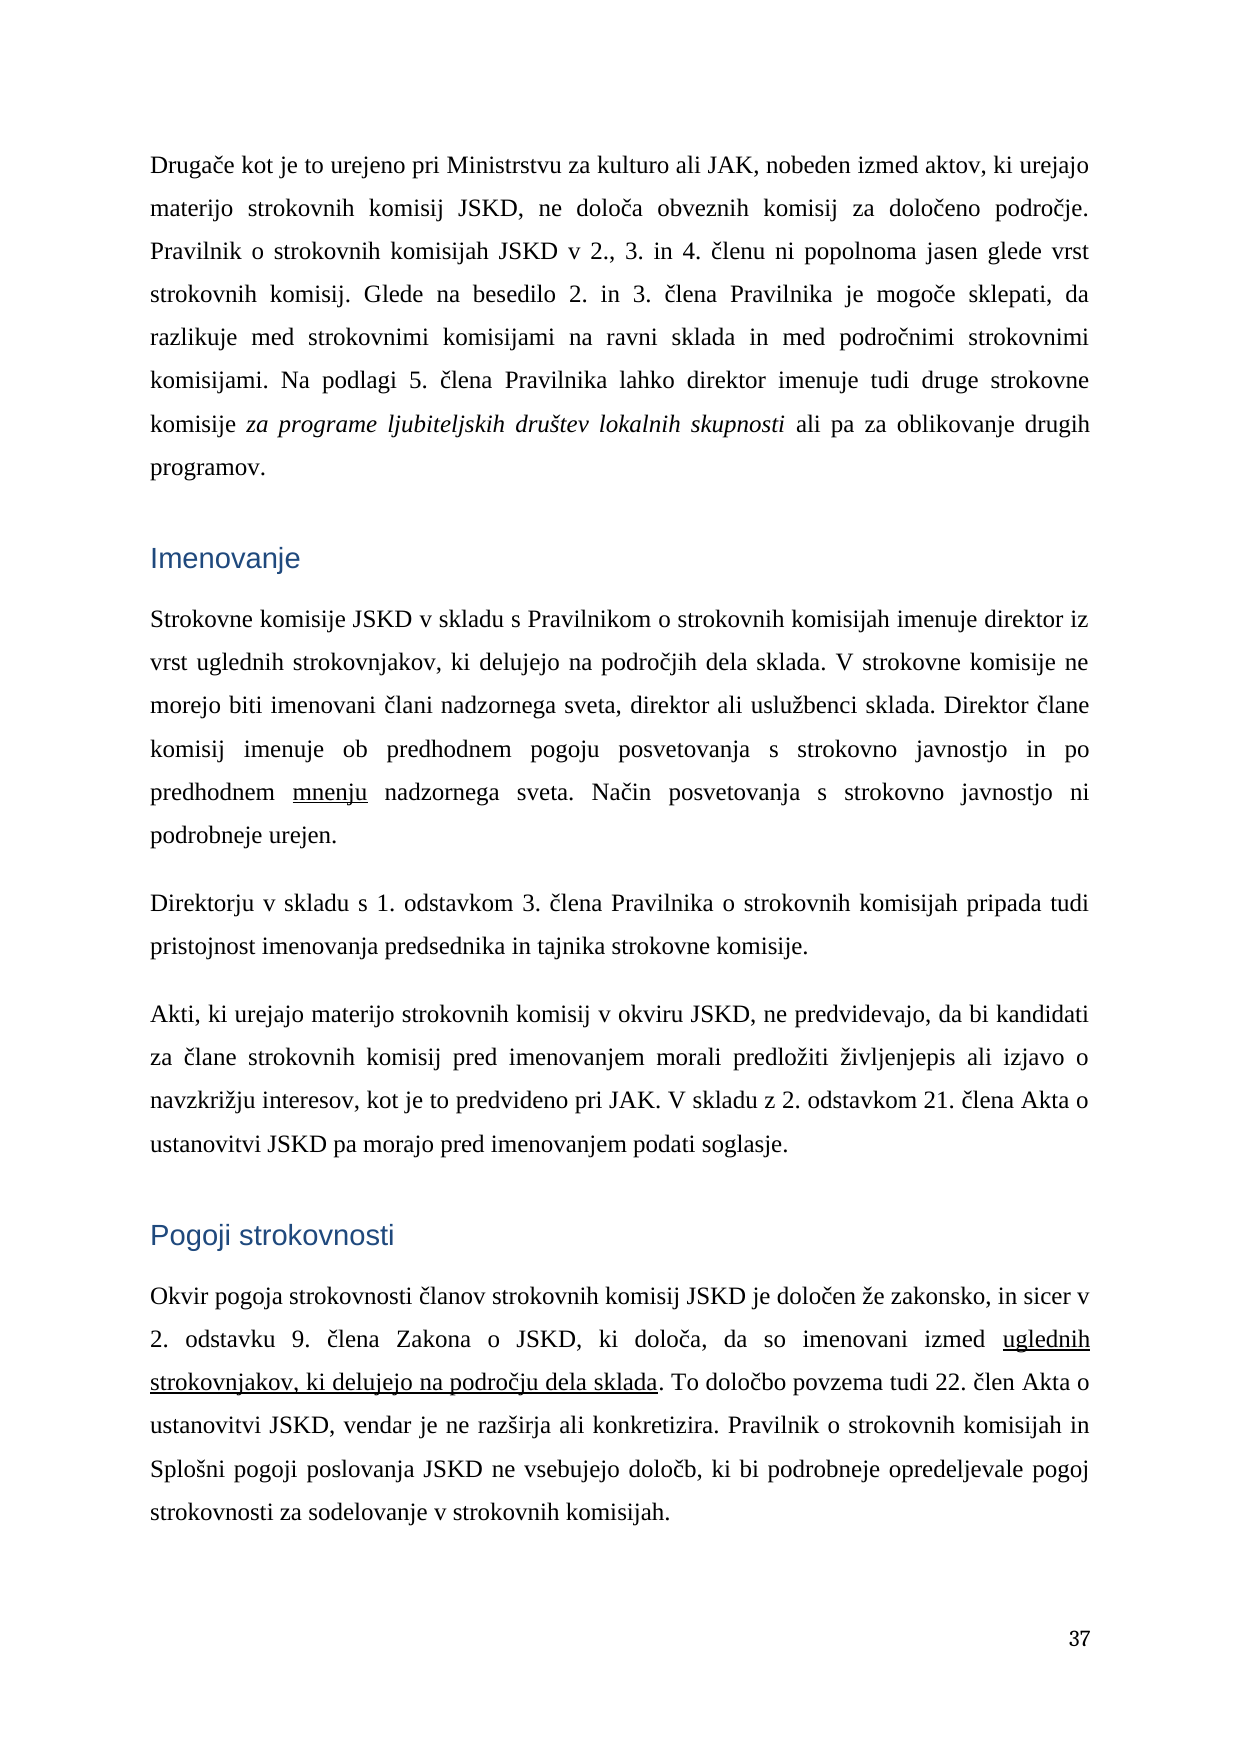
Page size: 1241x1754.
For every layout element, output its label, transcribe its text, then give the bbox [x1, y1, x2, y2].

text Drugače kot je to urejeno pri Ministrstvu za kulturo ali JAK, nobeden izmed aktov, ki urejajo materijo strokovnih komisij JSKD, ne določa obveznih komisij za določeno področje. Pravilnik o strokovnih komisijah JSKD v 2., 3. in 4. členu ni popolnoma jasen glede vrst strokovnih komisij. Glede na besedilo 2. in 3. člena Pravilnika je mogoče sklepati, da razlikuje med strokovnimi komisijami na ravni sklada in med področnimi strokovnimi komisijami. Na podlagi 5. člena Pravilnika lahko direktor imenuje tudi druge strokovne komisije za programe ljubiteljskih društev lokalnih skupnosti ali pa za oblikovanje drugih programov. [150, 150, 1090, 481]
text Direktorju v skladu s 1. odstavkom 3. člena Pravilnika o strokovnih komisijah pripada tudi pristojnost imenovanja predsednika in tajnika strokovne komisije. [150, 888, 1090, 960]
text Imenovanje [150, 541, 1090, 574]
text Strokovne komisije JSKD v skladu s Pravilnikom o strokovnih komisijah imenuje direktor iz vrst uglednih strokovnjakov, ki delujejo na področjih dela sklada. V strokovne komisije ne morejo biti imenovani člani nadzornega sveta, direktor ali uslužbenci sklada. Direktor člane komisij imenuje ob predhodnem pogoju posvetovanja s strokovno javnostjo in po predhodnem mnenju nadzornega sveta. Način posvetovanja s strokovno javnostjo ni podrobneje urejen. [150, 604, 1090, 849]
text Okvir pogoja strokovnosti članov strokovnih komisij JSKD je določen že zakonsko, in sicer v 2. odstavku 9. člena Zakona o JSKD, ki določa, da so imenovani izmed uglednih strokovnjakov, ki delujejo na področju dela sklada. To določbo povzema tudi 22. člen Akta o ustanovitvi JSKD, vendar je ne razširja ali konkretizira. Pravilnik o strokovnih komisijah in Splošni pogoji poslovanja JSKD ne vsebujejo določb, ki bi podrobneje opredeljevale pogoj strokovnosti za sodelovanje v strokovnih komisijah. [150, 1281, 1090, 1526]
text Akti, ki urejajo materijo strokovnih komisij v okviru JSKD, ne predvidevajo, da bi kandidati za člane strokovnih komisij pred imenovanjem morali predložiti življenjepis ali izjavo o navzkrižju interesov, kot je to predvideno pri JAK. V skladu z 2. odstavkom 21. člena Akta o ustanovitvi JSKD pa morajo pred imenovanjem podati soglasje. [150, 999, 1090, 1157]
text Pogoji strokovnosti [150, 1218, 1090, 1251]
